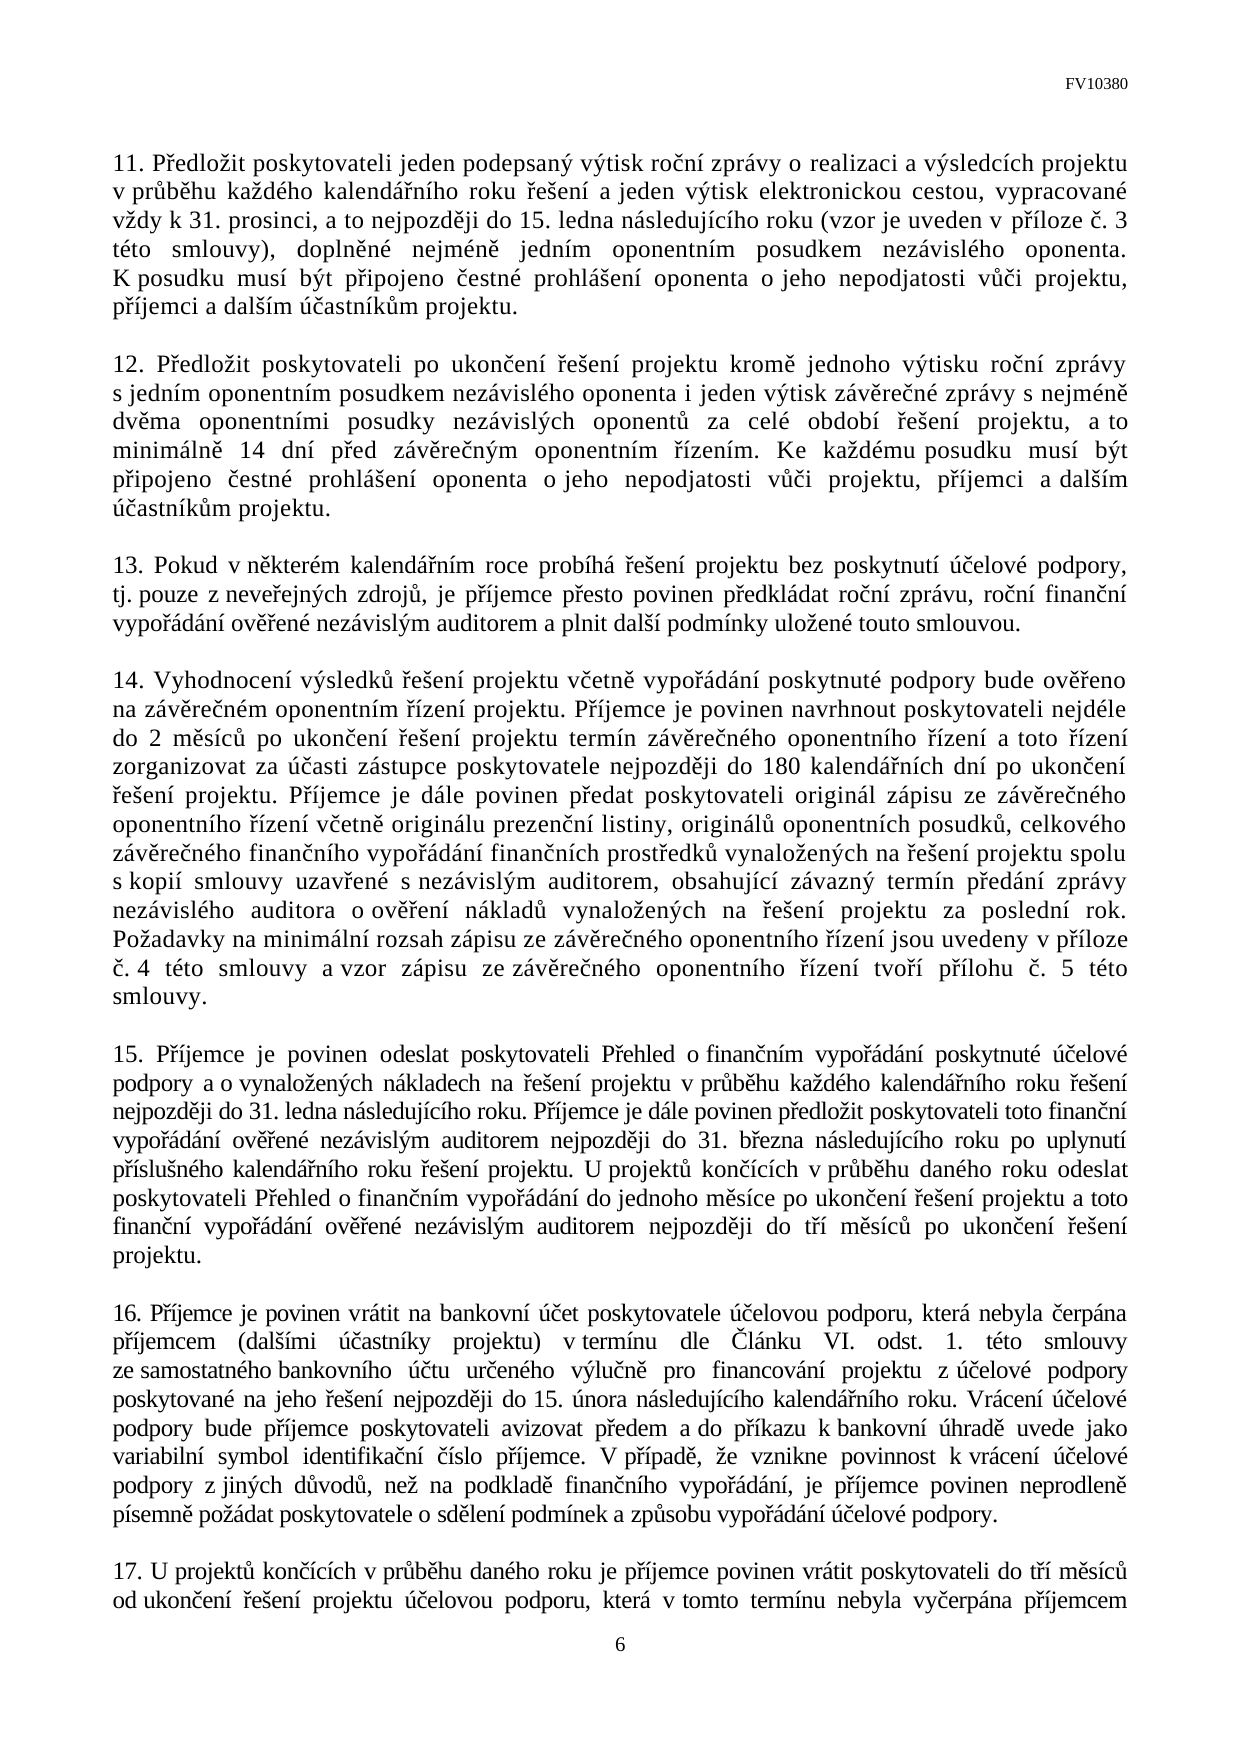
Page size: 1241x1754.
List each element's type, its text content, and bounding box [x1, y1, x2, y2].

text 13. Pokud v některém kalendářním roce probíhá řešení projektu bez poskytnutí účelové podpory, tj. pouze z neveřejných zdrojů, je příjemce přesto povinen předkládat roční zprávu, roční finanční vypořádání ověřené nezávislým auditorem a plnit další podmínky uložené touto smlouvou. [112, 550, 1128, 636]
text 11. Předložit poskytovateli jeden podepsaný výtisk roční zprávy o realizaci a výsledcích projektu v průběhu každého kalendářního roku řešení a jeden výtisk elektronickou cestou, vypracované vždy k 31. prosinci, a to nejpozději do 15. ledna následujícího roku (vzor je uveden v příloze č. 3 této smlouvy), doplněné nejméně jedním oponentním posudkem nezávislého oponenta. K posudku musí být připojeno čestné prohlášení oponenta o jeho nepodjatosti vůči projektu, příjemci a dalším účastníkům projektu. [112, 148, 1128, 320]
text 16. Příjemce je povinen vrátit na bankovní účet poskytovatele účelovou podporu, která nebyla čerpána příjemcem (dalšími účastníky projektu) v termínu dle Článku VI. odst. 1. této smlouvy ze samostatného bankovního účtu určeného výlučně pro financování projektu z účelové podpory poskytované na jeho řešení nejpozději do 15. února následujícího kalendářního roku. Vrácení účelové podpory bude příjemce poskytovateli avizovat předem a do příkazu k bankovní úhradě uvede jako variabilní symbol identifikační číslo příjemce. V případě, že vznikne povinnost k vrácení účelové podpory z jiných důvodů, než na podkladě finančního vypořádání, je příjemce povinen neprodleně písemně požádat poskytovatele o sdělení podmínek a způsobu vypořádání účelové podpory. [112, 1298, 1128, 1528]
text 15. Příjemce je povinen odeslat poskytovateli Přehled o finančním vypořádání poskytnuté účelové podpory a o vynaložených nákladech na řešení projektu v průběhu každého kalendářního roku řešení nejpozději do 31. ledna následujícího roku. Příjemce je dále povinen předložit poskytovateli toto finanční vypořádání ověřené nezávislým auditorem nejpozději do 31. března následujícího roku po uplynutí příslušného kalendářního roku řešení projektu. U projektů končících v průběhu daného roku odeslat poskytovateli Přehled o finančním vypořádání do jednoho měsíce po ukončení řešení projektu a toto finanční vypořádání ověřené nezávislým auditorem nejpozději do tří měsíců po ukončení řešení projektu. [112, 1039, 1128, 1269]
text 12. Předložit poskytovateli po ukončení řešení projektu kromě jednoho výtisku roční zprávy s jedním oponentním posudkem nezávislého oponenta i jeden výtisk závěrečné zprávy s nejméně dvěma oponentními posudky nezávislých oponentů za celé období řešení projektu, a to minimálně 14 dní před závěrečným oponentním řízením. Ke každému posudku musí být připojeno čestné prohlášení oponenta o jeho nepodjatosti vůči projektu, příjemci a dalším účastníkům projektu. [112, 349, 1128, 521]
text 14. Vyhodnocení výsledků řešení projektu včetně vypořádání poskytnuté podpory bude ověřeno na závěrečném oponentním řízení projektu. Příjemce je povinen navrhnout poskytovateli nejdéle do 2 měsíců po ukončení řešení projektu termín závěrečného oponentního řízení a toto řízení zorganizovat za účasti zástupce poskytovatele nejpozději do 180 kalendářních dní po ukončení řešení projektu. Příjemce je dále povinen předat poskytovateli originál zápisu ze závěrečného oponentního řízení včetně originálu prezenční listiny, originálů oponentních posudků, celkového závěrečného finančního vypořádání finančních prostředků vynaložených na řešení projektu spolu s kopií smlouvy uzavřené s nezávislým auditorem, obsahující závazný termín předání zprávy nezávislého auditora o ověření nákladů vynaložených na řešení projektu za poslední rok. Požadavky na minimální rozsah zápisu ze závěrečného oponentního řízení jsou uvedeny v příloze č. 4 této smlouvy a vzor zápisu ze závěrečného oponentního řízení tvoří přílohu č. 5 této smlouvy. [112, 665, 1128, 1010]
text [112, 1556, 1128, 1614]
